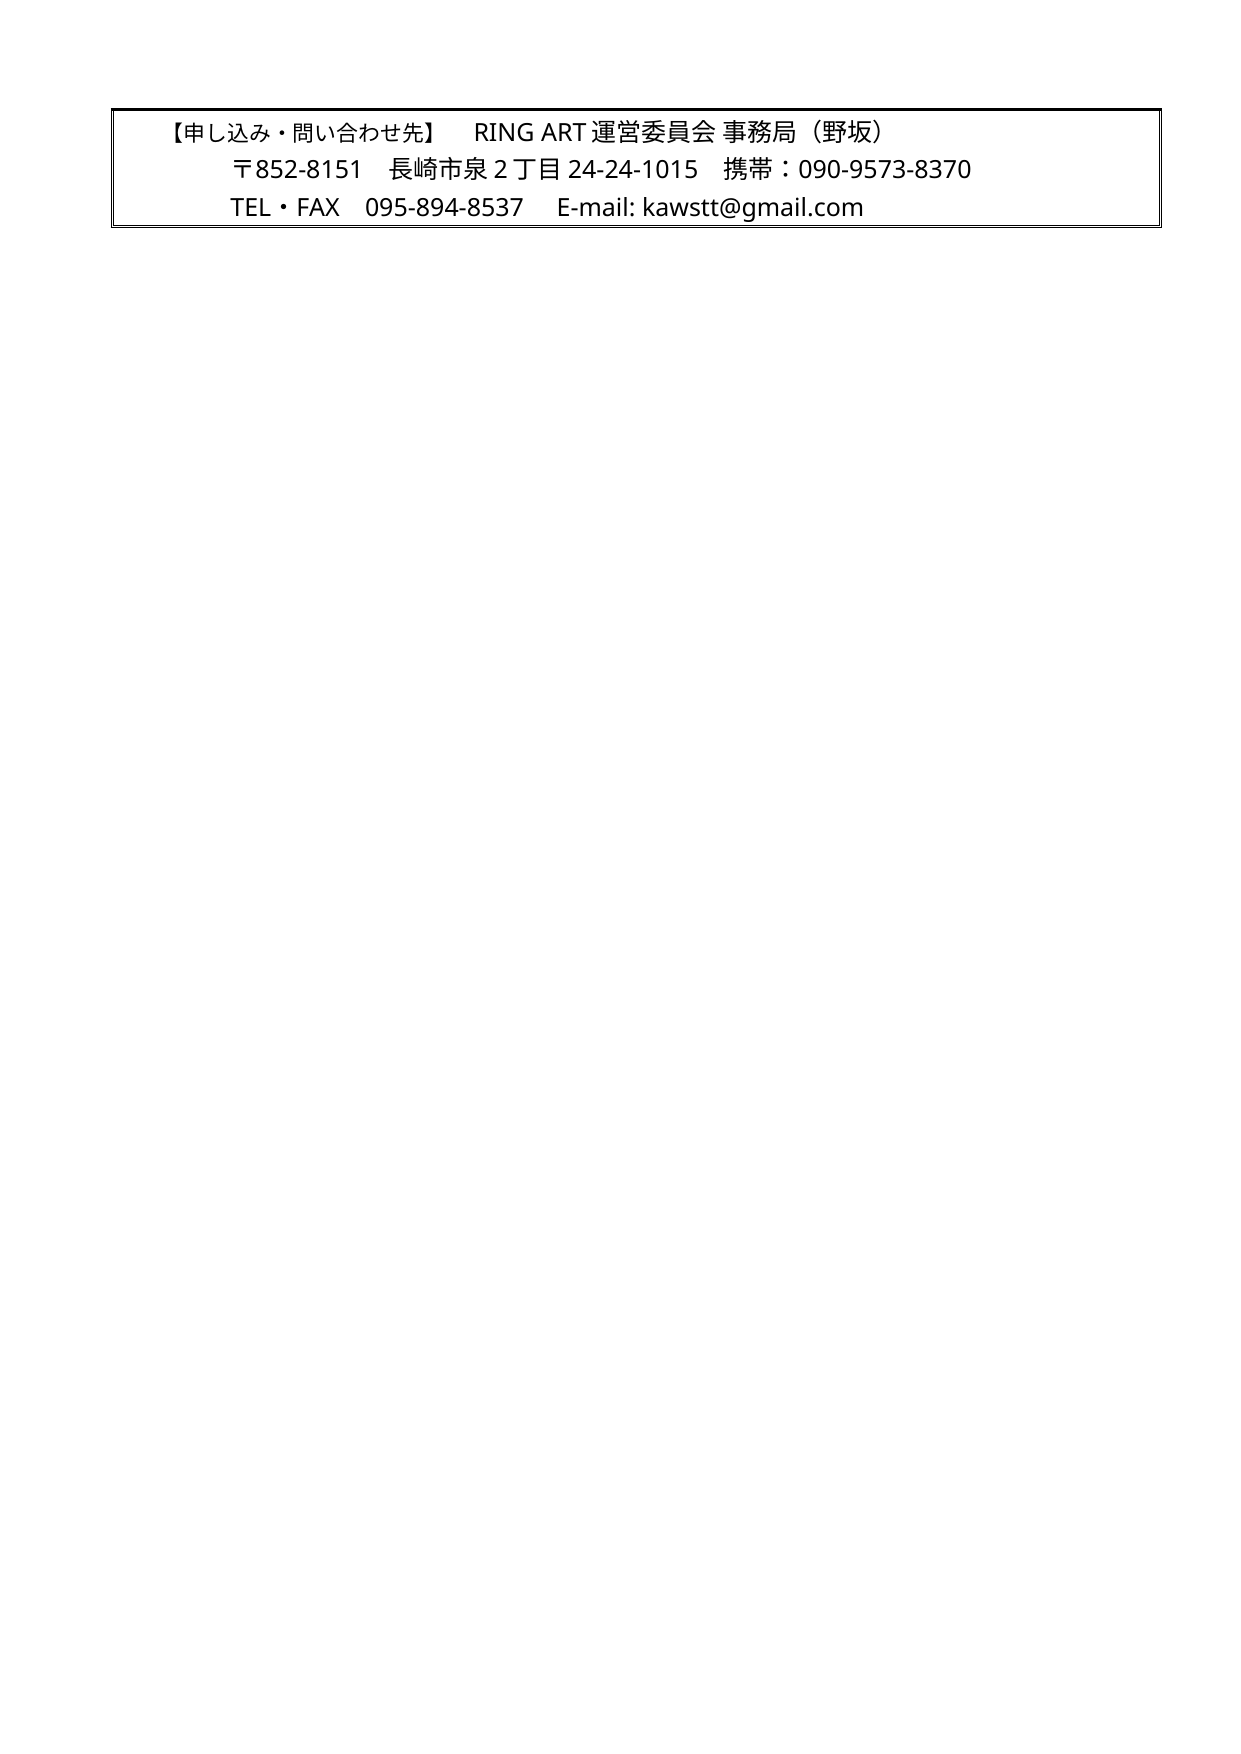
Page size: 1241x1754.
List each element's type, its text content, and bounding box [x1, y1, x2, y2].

table_cell 【申し込み・問い合わせ先】 RING ART運営委員会 事務局（野坂） 〒852-8151 長崎市泉2丁目24-24-1015 携帯：090-9573-8370 TEL・FAX 095-894-8537 E-mail: kawstt@gmail.com [114, 111, 1159, 224]
